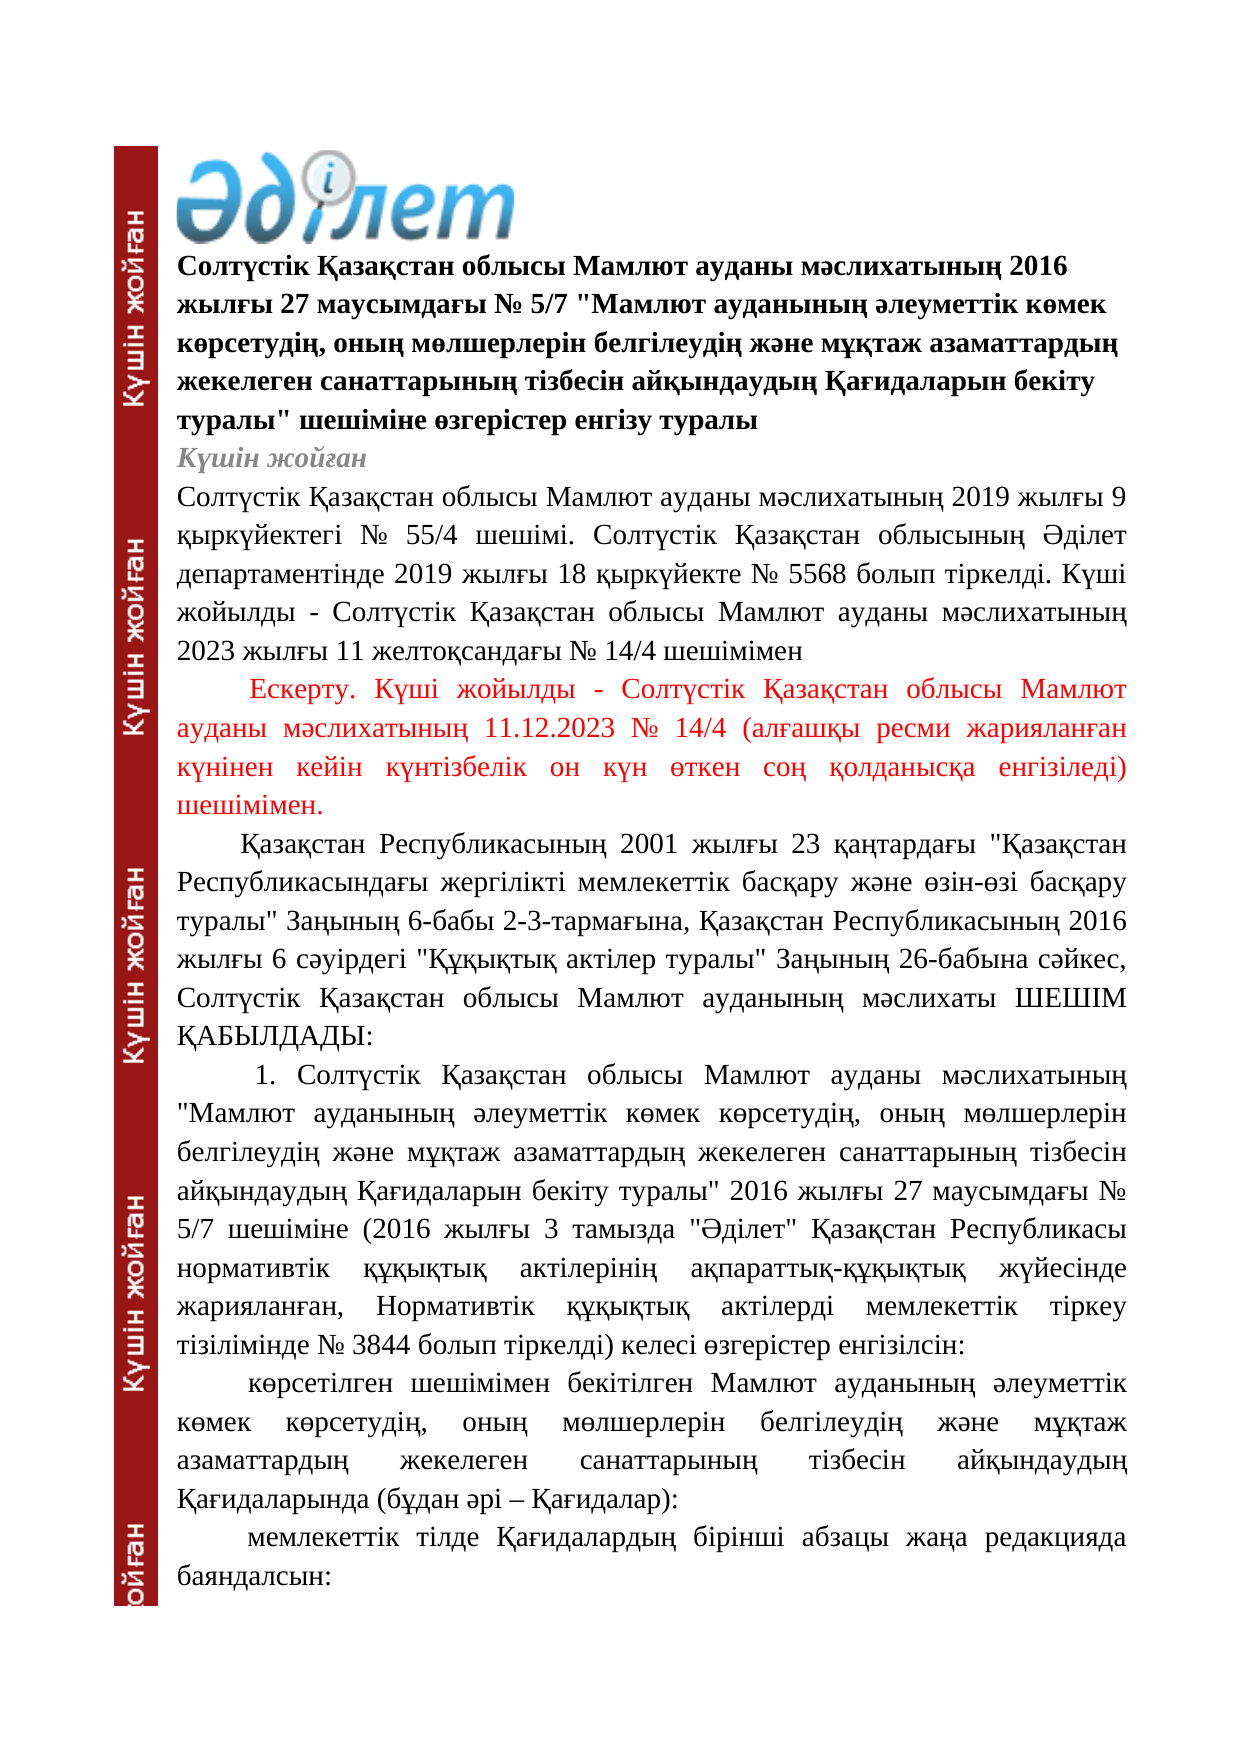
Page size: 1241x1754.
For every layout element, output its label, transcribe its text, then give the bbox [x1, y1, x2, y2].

text Қазақстан Республикасының 2001 жылғы 23 қаңтардағы "Қазақстан Республикасындағы жергілікті мемлекеттік басқару және өзін-өзі басқару туралы" Заңының 6-бабы 2-3-тармағына, Қазақстан Республикасының 2016 жылғы 6 сәуірдегі "Құқықтық актілер туралы" Заңының 26-бабына сәйкес, Солтүстік Қазақстан облысы Мамлют ауданының мәслихаты ШЕШІМ ҚАБЫЛДАДЫ: [112, 826, 1128, 1052]
text Солтүстік Қазақстан облысы Мамлют ауданы мәслихатының 2019 жылғы 9 қыркүйектегі № 55/4 шешімі. Солтүстік Қазақстан облысының Әділет департаментінде 2019 жылғы 18 қыркүйекте № 5568 болып тіркелді. Күші жойылды - Солтүстік Қазақстан облысы Мамлют ауданы мәслихатының 2023 жылғы 11 желтоқсандағы № 14/4 шешімімен [112, 479, 1128, 667]
text көрсетілген шешімімен бекітілген Мамлют ауданының әлеуметтік көмек көрсетудің, оның мөлшерлерін белгілеудің және мұқтаж азаматтардың жекелеген санаттарының тізбесін айқындаудың Қағидаларында (бұдан әрі – Қағидалар): [112, 1365, 1128, 1514]
picture [114, 1514, 158, 1519]
picture [114, 1360, 158, 1365]
text 1. Солтүстік Қазақстан облысы Мамлют ауданы мәслихатының "Мамлют ауданының әлеуметтік көмек көрсетудің, оның мөлшерлерін белгілеудің және мұқтаж азаматтардың жекелеген санаттарының тізбесін айқындаудың Қағидаларын бекіту туралы" 2016 жылғы 27 маусымдағы № 5/7 шешіміне (2016 жылғы 3 тамызда "Әділет" Қазақстан Республикасы нормативтік құқықтық актілерінің ақпараттық-құқықтық жүйесінде жарияланған, Нормативтік құқықтық актілерді мемлекеттік тіркеу тізілімінде № 3844 болып тіркелді) келесі өзгерістер енгізілсін: [112, 1057, 1128, 1360]
picture [114, 667, 158, 672]
picture [114, 821, 158, 826]
picture [114, 146, 158, 248]
text Ескерту. Күші жойылды - Солтүстік Қазақстан облысы Мамлют ауданы мәслихатының 11.12.2023 № 14/4 (алғашқы ресми жарияланған күнінен кейін күнтізбелік он күн өткен соң қолданысқа енгізіледі) шешімімен. [112, 672, 1128, 821]
text Күшін жойған [112, 440, 1128, 474]
picture [114, 435, 158, 440]
picture [176, 150, 515, 244]
picture [114, 1592, 158, 1606]
picture [114, 1052, 158, 1057]
text мемлекеттік тілде Қағидалардың бірінші абзацы жаңа редакцияда баяндалсын: [112, 1519, 1128, 1592]
text Солтүстік Қазақстан облысы Мамлют ауданы мәслихатының 2016 жылғы 27 маусымдағы № 5/7 "Мамлют ауданының әлеуметтік көмек көрсетудің, оның мөлшерлерін белгілеудің және мұқтаж азаматтардың жекелеген санаттарының тізбесін айқындаудың Қағидаларын бекіту туралы" шешіміне өзгерістер енгізу туралы [112, 248, 1128, 435]
picture [114, 474, 158, 479]
